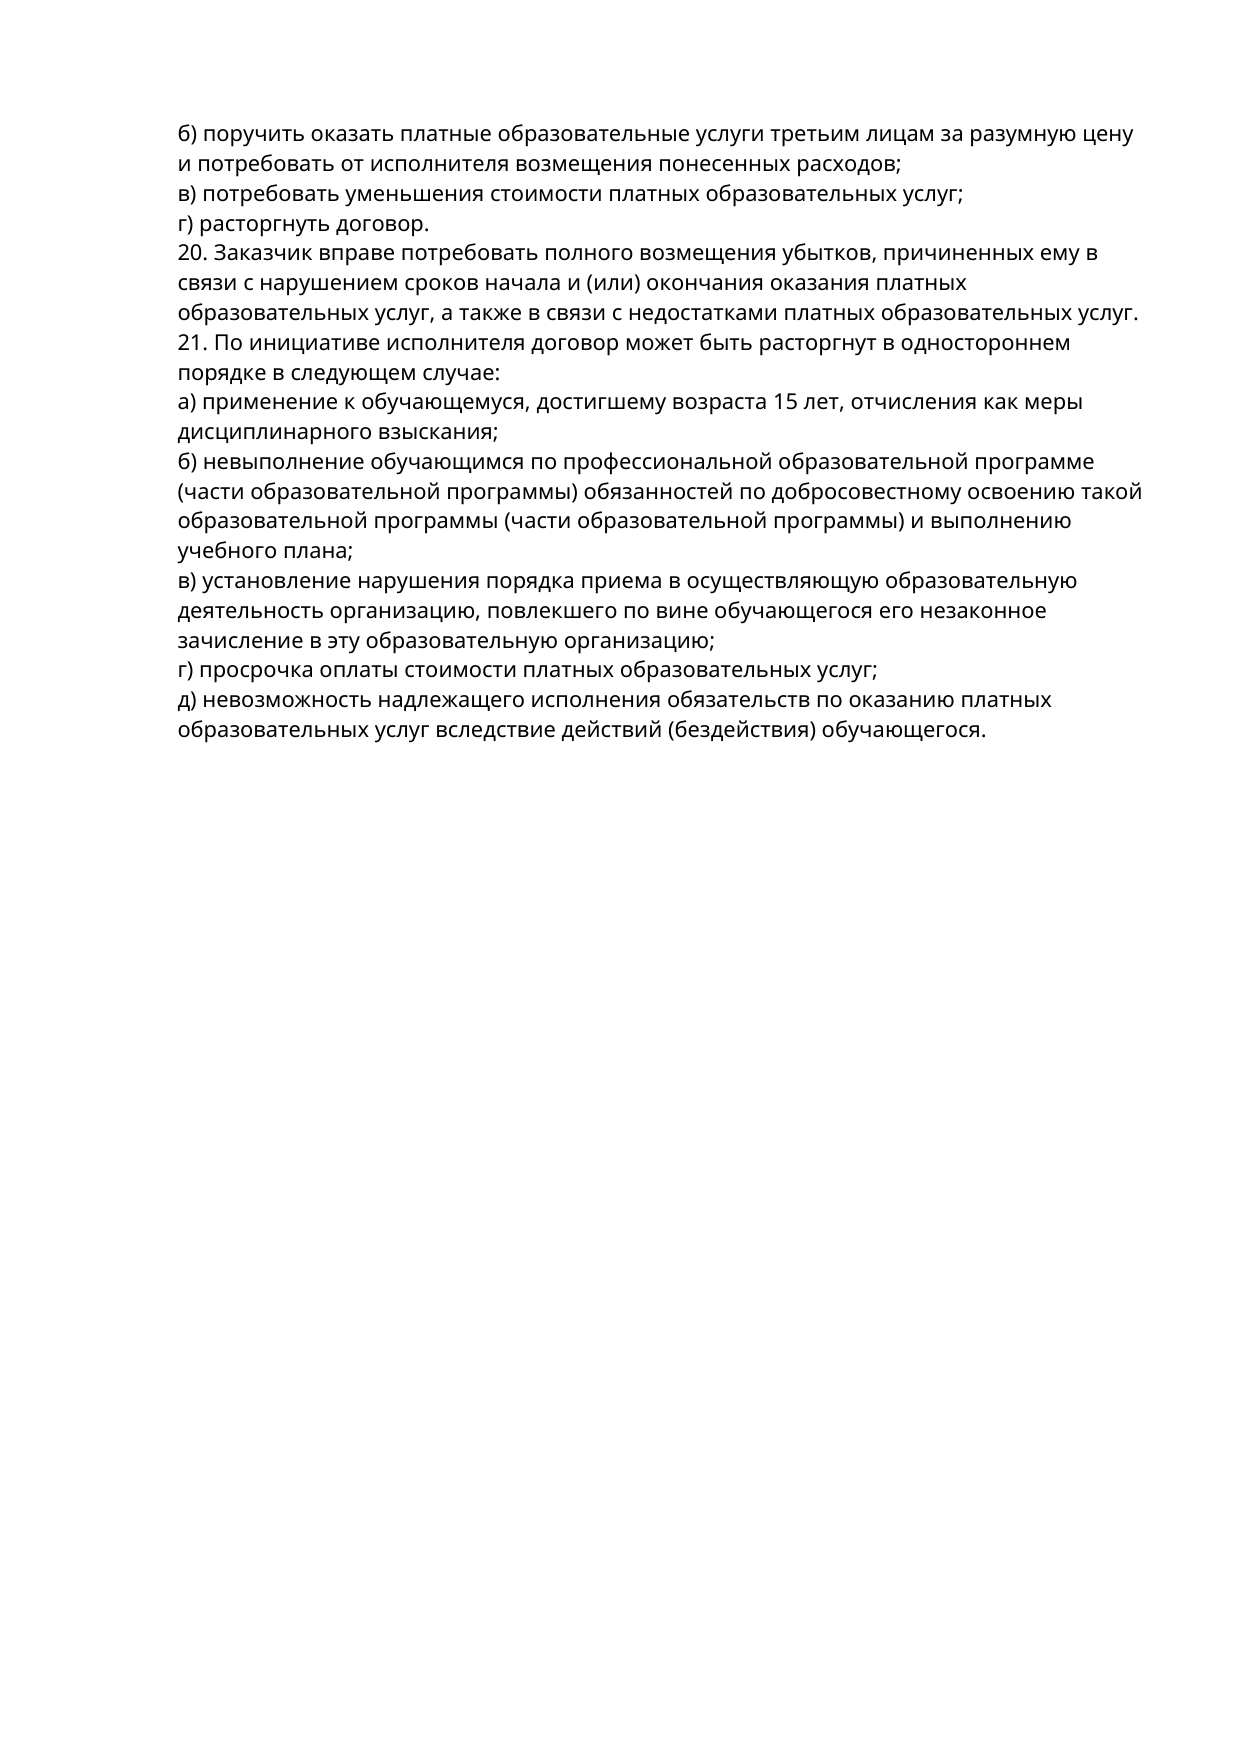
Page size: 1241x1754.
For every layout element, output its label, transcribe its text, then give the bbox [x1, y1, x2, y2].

text 21. По инициативе исполнителя договор может быть расторгнут в одностороннем порядке в следующем случае: [177, 327, 1152, 386]
text г) расторгнуть договор. [177, 207, 1152, 237]
text в) потребовать уменьшения стоимости платных образовательных услуг; [177, 178, 1152, 207]
text б) невыполнение обучающимся по профессиональной образовательной программе (части образовательной программы) обязанностей по добросовестному освоению такой образовательной программы (части образовательной программы) и выполнению учебного плана; [177, 446, 1152, 565]
text д) невозможность надлежащего исполнения обязательств по оказанию платных образовательных услуг вследствие действий (бездействия) обучающегося. [177, 684, 1152, 744]
text а) применение к обучающемуся, достигшему возраста 15 лет, отчисления как меры дисциплинарного взыскания; [177, 386, 1152, 446]
text г) просрочка оплаты стоимости платных образовательных услуг; [177, 654, 1152, 684]
text б) поручить оказать платные образовательные услуги третьим лицам за разумную цену и потребовать от исполнителя возмещения понесенных расходов; [177, 118, 1152, 178]
text в) установление нарушения порядка приема в осуществляющую образовательную деятельность организацию, повлекшего по вине обучающегося его незаконное зачисление в эту образовательную организацию; [177, 565, 1152, 654]
text 20. Заказчик вправе потребовать полного возмещения убытков, причиненных ему в связи с нарушением сроков начала и (или) окончания оказания платных образовательных услуг, а также в связи с недостатками платных образовательных услуг. [177, 237, 1152, 327]
